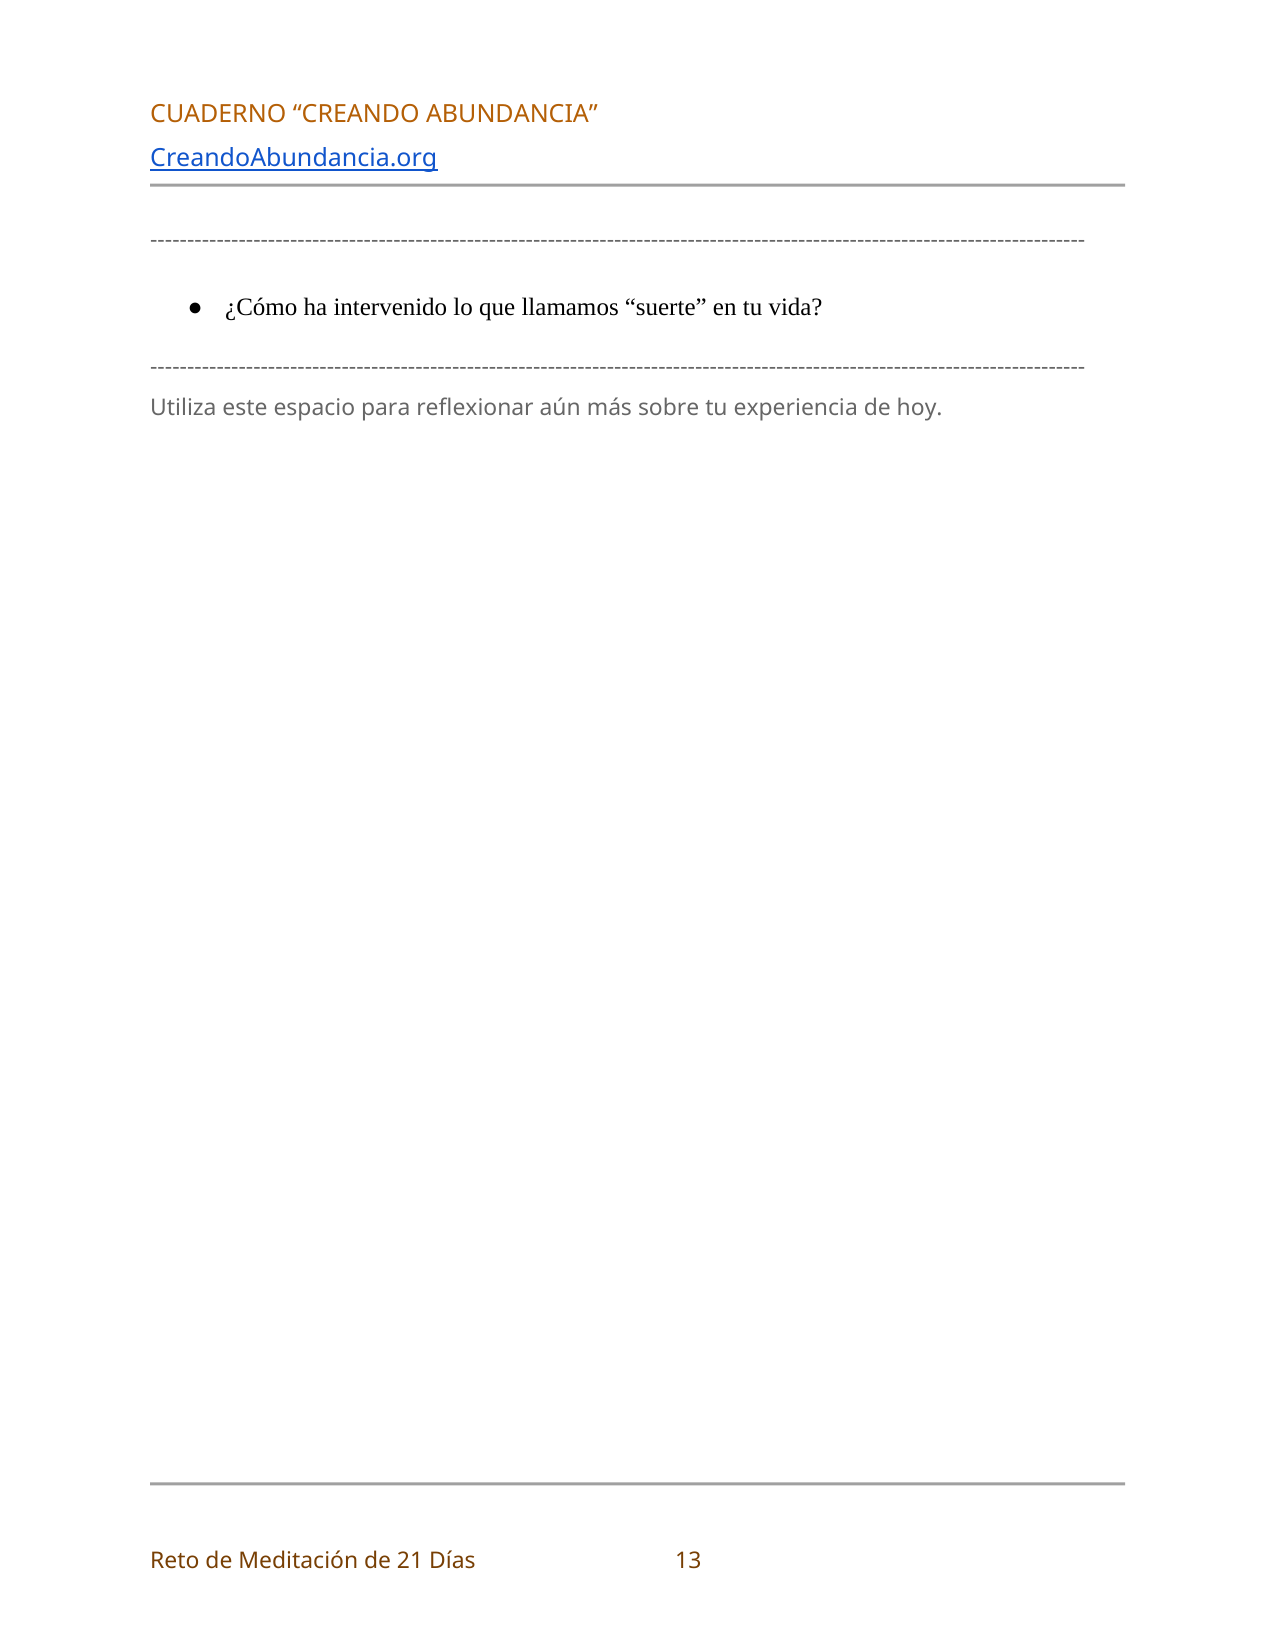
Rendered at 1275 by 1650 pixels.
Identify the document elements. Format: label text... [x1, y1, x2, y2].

text -------------------------------------------------------------------------------------------------------------------------------Utiliza este espacio para reflexionar aún más sobre tu experiencia de hoy. [150, 350, 1125, 422]
list ¿Cómo ha intervenido lo que llamamos “suerte” en tu vida? [187, 292, 1125, 321]
text ------------------------------------------------------------------------------------------------------------------------------- [150, 223, 1125, 254]
